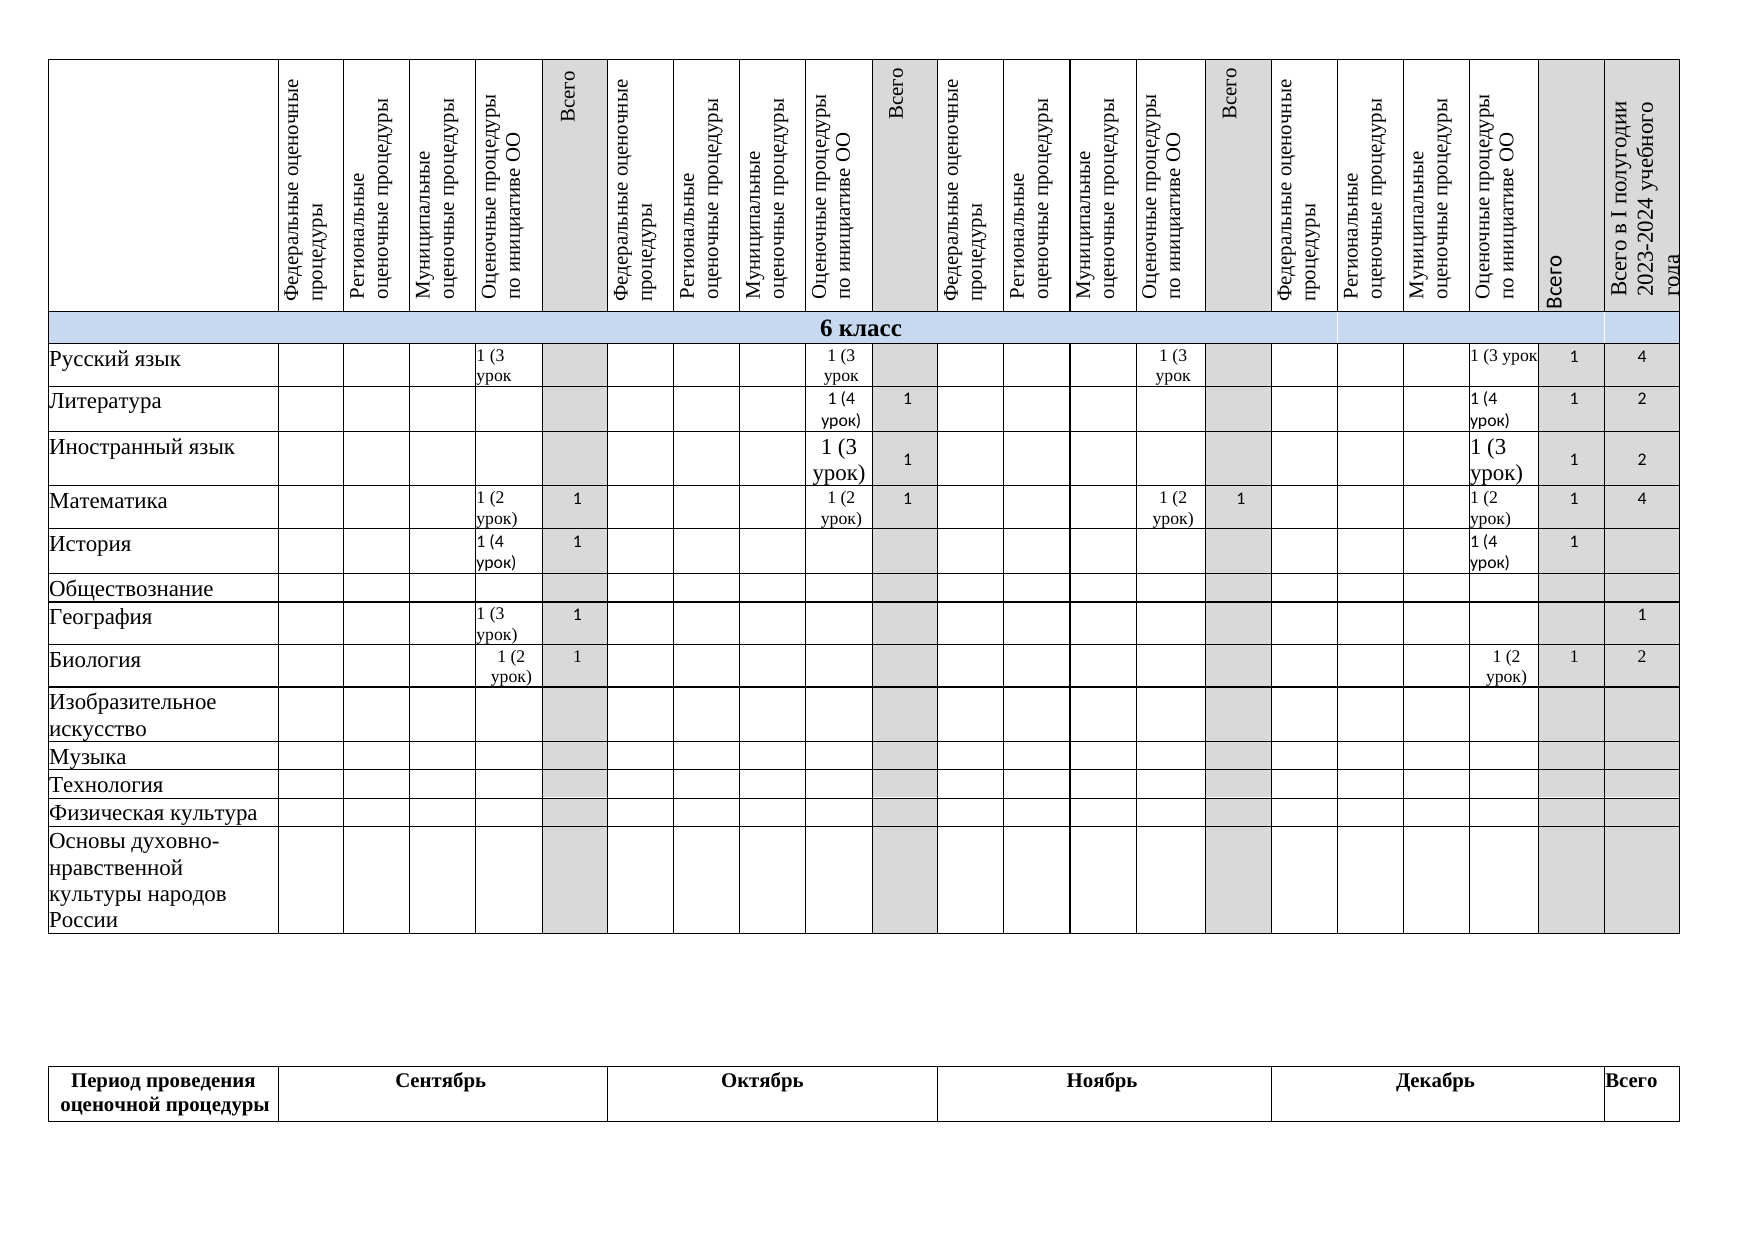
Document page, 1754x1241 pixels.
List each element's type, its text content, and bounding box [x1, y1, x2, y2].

table_header Октябрь [674, 1067, 937, 1121]
table_cell [1404, 742, 1469, 769]
table_cell [873, 742, 937, 769]
table_cell [1470, 574, 1538, 601]
table_cell Муниципальные оценочные процедуры [410, 60, 475, 311]
table_cell [410, 827, 475, 933]
table_cell [1004, 799, 1069, 826]
table_cell Муниципальные оценочные процедуры [1071, 60, 1136, 311]
table_cell [1338, 574, 1403, 601]
table_cell [1004, 486, 1069, 528]
table_cell [1272, 742, 1337, 769]
table_cell [344, 312, 542, 343]
table_cell [279, 799, 343, 826]
table_cell [1338, 312, 1539, 343]
table_cell [1206, 432, 1271, 485]
table_cell Федеральные оценочные процедуры [1272, 60, 1337, 311]
table_cell Музыка [49, 742, 278, 769]
table_cell [873, 529, 937, 573]
table_cell [740, 387, 805, 431]
table_cell [344, 645, 409, 686]
table_cell [1605, 799, 1679, 826]
table_cell [1004, 827, 1069, 933]
table_cell 4 [1605, 344, 1679, 386]
table_cell [1338, 529, 1403, 573]
table_cell [344, 688, 409, 741]
table_cell 1 (2 урок) [806, 486, 872, 528]
table_cell 1 [1539, 432, 1604, 485]
table_cell 1 (3 урок [806, 344, 872, 386]
table_cell [1404, 645, 1469, 686]
table_cell [1539, 603, 1604, 644]
table_cell [1004, 574, 1069, 601]
table_cell [1539, 827, 1604, 933]
table_cell [1338, 603, 1403, 644]
table_cell [1404, 387, 1469, 431]
table_cell [674, 603, 739, 644]
table_header Сентябрь [344, 1067, 542, 1121]
table_cell Федеральные оценочные процедуры [279, 60, 343, 311]
table_cell Федеральные оценочные процедуры [938, 60, 1003, 311]
table_cell [806, 529, 872, 573]
table_cell [806, 688, 872, 741]
table_cell [806, 770, 872, 797]
table_cell [608, 486, 673, 528]
table_cell [279, 529, 343, 573]
table_cell [1539, 688, 1604, 741]
table_cell [1605, 827, 1679, 933]
table_cell [1404, 799, 1469, 826]
table_cell [1071, 688, 1136, 741]
table_cell [740, 529, 805, 573]
table_cell 1 (3 урок [476, 344, 542, 386]
table_cell [938, 486, 1003, 528]
table_cell [608, 770, 673, 797]
table_cell [344, 387, 409, 431]
table_cell Региональные оценочные процедуры [344, 60, 409, 311]
table_cell [806, 603, 872, 644]
table_cell [1004, 529, 1069, 573]
table_cell 1 (3 урок) [806, 432, 872, 485]
table_cell [608, 799, 673, 826]
table_cell 1 (2 урок) [1137, 486, 1205, 528]
table_cell [1338, 344, 1403, 386]
table_cell [1004, 312, 1206, 343]
table_cell [873, 799, 937, 826]
table_cell 1 (3 урок) [476, 603, 542, 644]
table_cell [279, 645, 343, 686]
table_cell 1 (4 урок) [806, 387, 872, 431]
table_cell [674, 827, 739, 933]
table_cell Русский язык [49, 344, 278, 386]
table_cell [674, 387, 739, 431]
table_cell [1338, 827, 1403, 933]
table_cell [543, 60, 607, 311]
table_cell [1004, 688, 1069, 741]
table_cell Основы духовно-нравственной культуры народов России [49, 827, 278, 933]
table_cell [279, 432, 343, 485]
table_cell [1404, 688, 1469, 741]
table_header Всего [1605, 1067, 1679, 1121]
table_cell [279, 770, 343, 797]
table_cell [1071, 344, 1136, 386]
table_cell [1071, 529, 1136, 573]
table_cell [938, 574, 1003, 601]
table_cell [1605, 688, 1679, 741]
table_cell [1206, 645, 1271, 686]
table_cell [1137, 827, 1205, 933]
table_cell [938, 432, 1003, 485]
table_cell [938, 742, 1003, 769]
table_header [279, 1067, 344, 1121]
table_cell [543, 574, 607, 601]
table_cell [608, 574, 673, 601]
table_cell [938, 688, 1003, 741]
table_cell [1206, 387, 1271, 431]
table_cell 6 класс [674, 312, 1004, 343]
table_cell [1137, 799, 1205, 826]
table_cell [674, 529, 739, 573]
table_cell [1071, 742, 1136, 769]
table_cell [279, 603, 343, 644]
table_cell [1338, 387, 1403, 431]
table_cell [1271, 312, 1337, 343]
table_cell [674, 770, 739, 797]
table_cell [410, 432, 475, 485]
table_cell [873, 344, 937, 386]
table_cell [279, 574, 343, 601]
table_cell [1137, 688, 1205, 741]
table_cell 1 [873, 486, 937, 528]
table_cell [410, 486, 475, 528]
table_cell [543, 799, 607, 826]
table_cell [1404, 770, 1469, 797]
table_cell Оценочные процедуры по инициативе ОО [806, 60, 872, 311]
table_cell [279, 688, 343, 741]
table_cell [938, 799, 1003, 826]
table_cell [1137, 742, 1205, 769]
table_cell [608, 827, 673, 933]
table_cell 1 [1539, 486, 1604, 528]
table_cell [1539, 799, 1604, 826]
table_cell Оценочные процедуры по инициативе ОО [1470, 60, 1538, 311]
table_cell [1004, 645, 1069, 686]
table_cell [806, 574, 872, 601]
table_cell [476, 827, 542, 933]
table_cell [740, 799, 805, 826]
table_cell Муниципальные оценочные процедуры [740, 60, 805, 311]
table_cell [806, 742, 872, 769]
table_cell [1338, 770, 1403, 797]
table_cell [674, 799, 739, 826]
table_cell [1539, 574, 1604, 601]
table_cell [1071, 827, 1136, 933]
table_cell 1 (4 урок) [1470, 529, 1538, 573]
table_cell [806, 827, 872, 933]
table_cell [1137, 603, 1205, 644]
table_cell Обществознание [49, 574, 278, 601]
table_cell [1272, 827, 1337, 933]
table_cell [543, 432, 607, 485]
table_cell [740, 574, 805, 601]
table_cell [608, 432, 673, 485]
table_cell [1605, 574, 1679, 601]
table_cell [740, 742, 805, 769]
table_cell [938, 827, 1003, 933]
table_cell [1338, 742, 1403, 769]
table_cell [543, 344, 607, 386]
table_cell [740, 688, 805, 741]
table_cell 1 [1539, 387, 1604, 431]
table_cell [410, 574, 475, 601]
table_cell [1404, 486, 1469, 528]
table_cell [344, 603, 409, 644]
table_cell [1206, 688, 1271, 741]
table_cell [1004, 603, 1069, 644]
table_cell Муниципальные оценочные процедуры [1404, 60, 1469, 311]
table_cell [1071, 799, 1136, 826]
table_cell [476, 770, 542, 797]
table_cell [674, 742, 739, 769]
table_cell [410, 742, 475, 769]
table_cell 1 [543, 603, 607, 644]
table_cell Оценочные процедуры по инициативе ОО [476, 60, 542, 311]
table_cell [1004, 770, 1069, 797]
table_cell [873, 645, 937, 686]
table_cell [1539, 312, 1604, 343]
table_cell 1 [1539, 645, 1604, 686]
table_cell [674, 486, 739, 528]
table_cell [740, 486, 805, 528]
table_cell [1004, 432, 1069, 485]
table_cell [806, 799, 872, 826]
table_cell 1 (4 урок) [1470, 387, 1538, 431]
table_cell [873, 60, 937, 311]
table_cell [608, 645, 673, 686]
table_cell 1 (3 урок [1137, 344, 1205, 386]
table_cell 1 [543, 486, 607, 528]
table_cell [740, 432, 805, 485]
table_cell [410, 799, 475, 826]
table_cell [1404, 827, 1469, 933]
table_cell [1004, 344, 1069, 386]
table_cell [1071, 645, 1136, 686]
table_cell 2 [1605, 387, 1679, 431]
table_cell [476, 742, 542, 769]
table_cell [49, 60, 278, 311]
table_cell [1404, 344, 1469, 386]
table_cell [806, 645, 872, 686]
table_cell [543, 742, 607, 769]
table_cell [1272, 603, 1337, 644]
table_cell [1470, 742, 1538, 769]
table_cell Иностранный язык [49, 432, 278, 485]
table_cell 1 (2 урок) [476, 645, 542, 686]
table_cell [1206, 742, 1271, 769]
table_cell [674, 344, 739, 386]
table_cell 1 [873, 387, 937, 431]
table_cell [1272, 799, 1337, 826]
table_cell [1272, 344, 1337, 386]
table_cell [1272, 770, 1337, 797]
table_cell [1206, 574, 1271, 601]
table_cell [1206, 60, 1271, 311]
table_cell [1470, 603, 1538, 644]
table_cell [1404, 603, 1469, 644]
table_cell [344, 827, 409, 933]
table_cell [1206, 312, 1271, 343]
table_cell [410, 603, 475, 644]
table_cell [740, 603, 805, 644]
table_cell [608, 387, 673, 431]
table_cell Литература [49, 387, 278, 431]
table_cell [608, 529, 673, 573]
table_cell 1 [1539, 529, 1604, 573]
table_cell [1071, 486, 1136, 528]
table_cell [410, 688, 475, 741]
table_cell [1470, 827, 1538, 933]
table_cell [1272, 486, 1337, 528]
table_cell 1 [543, 529, 607, 573]
table_header [1539, 1067, 1604, 1121]
table_cell Оценочные процедуры по инициативе ОО [1137, 60, 1205, 311]
table_cell Изобразительное искусство [49, 688, 278, 741]
table_cell [278, 312, 344, 343]
table_cell [1272, 529, 1337, 573]
table_cell [410, 387, 475, 431]
table_cell [543, 688, 607, 741]
table_cell [476, 574, 542, 601]
table_cell [1004, 387, 1069, 431]
table_cell [608, 742, 673, 769]
table_cell [938, 770, 1003, 797]
table_cell Технология [49, 770, 278, 797]
table_cell [410, 344, 475, 386]
table_cell 1 (4 урок) [476, 529, 542, 573]
table_cell [1206, 529, 1271, 573]
table_cell [1605, 770, 1679, 797]
table_cell [1539, 742, 1604, 769]
table_cell 1 (2 урок) [476, 486, 542, 528]
table_cell [1272, 645, 1337, 686]
table_header [1206, 1067, 1271, 1121]
table_cell [1137, 529, 1205, 573]
table_cell [543, 770, 607, 797]
table_cell [49, 312, 278, 343]
table_cell [1605, 529, 1679, 573]
table_cell [938, 603, 1003, 644]
table_cell Региональные оценочные процедуры [1338, 60, 1403, 311]
table_cell [344, 742, 409, 769]
table_cell [740, 770, 805, 797]
table_cell [740, 645, 805, 686]
table_cell [608, 344, 673, 386]
table_cell [344, 432, 409, 485]
table_cell [542, 312, 608, 343]
table_header Ноябрь [1004, 1067, 1206, 1121]
table_cell [344, 799, 409, 826]
table_cell Физическая культура [49, 799, 278, 826]
table_cell [344, 770, 409, 797]
table_cell [608, 603, 673, 644]
table_header [608, 1067, 674, 1121]
table_cell [279, 486, 343, 528]
table_cell [674, 574, 739, 601]
table_header [938, 1067, 1004, 1121]
table_cell [1071, 603, 1136, 644]
table_cell Региональные оценочные процедуры [1004, 60, 1069, 311]
table_cell [608, 688, 673, 741]
table_cell 1 [873, 432, 937, 485]
table_cell [410, 529, 475, 573]
table_cell [674, 432, 739, 485]
table_cell Региональные оценочные процедуры [674, 60, 739, 311]
table_cell [1470, 799, 1538, 826]
table_cell [740, 827, 805, 933]
table_cell Биология [49, 645, 278, 686]
table_cell [279, 387, 343, 431]
table_cell [476, 799, 542, 826]
table_cell [476, 387, 542, 431]
table_cell [1404, 432, 1469, 485]
table_cell [1404, 574, 1469, 601]
table_cell [1272, 432, 1337, 485]
table_cell [1071, 432, 1136, 485]
table_cell 1 [1605, 603, 1679, 644]
table_cell [1272, 387, 1337, 431]
table_header [542, 1067, 607, 1121]
table_cell [1206, 603, 1271, 644]
table_cell [740, 344, 805, 386]
table_cell Федеральные оценочные процедуры [608, 60, 673, 311]
table_cell [873, 827, 937, 933]
table_cell [873, 770, 937, 797]
table_cell [543, 827, 607, 933]
table_cell [344, 344, 409, 386]
table_cell 1 [1206, 486, 1271, 528]
table_cell [1470, 688, 1538, 741]
table_cell [476, 432, 542, 485]
table_cell [1206, 344, 1271, 386]
table_cell [938, 387, 1003, 431]
table_cell 1 (2 урок) [1470, 645, 1538, 686]
table_cell [938, 645, 1003, 686]
table_cell [873, 603, 937, 644]
table_cell [938, 344, 1003, 386]
table_cell [279, 742, 343, 769]
table_header [1272, 1067, 1337, 1121]
table_cell История [49, 529, 278, 573]
table_cell 1 (3 урок) [1470, 432, 1538, 485]
table_cell [1338, 645, 1403, 686]
table_cell [344, 486, 409, 528]
table_cell География [49, 603, 278, 644]
table_cell [1071, 387, 1136, 431]
table_cell [410, 770, 475, 797]
table_cell 1 [543, 645, 607, 686]
table_cell [1206, 770, 1271, 797]
table_cell 2 [1605, 645, 1679, 686]
table_cell [1470, 770, 1538, 797]
table_cell [674, 688, 739, 741]
table_cell [279, 344, 343, 386]
table_cell [1137, 387, 1205, 431]
table_cell [1137, 432, 1205, 485]
table_cell 1 (2 урок) [1470, 486, 1538, 528]
table_cell [344, 529, 409, 573]
table_cell Математика [49, 486, 278, 528]
table_cell [1206, 827, 1271, 933]
table_cell [1338, 688, 1403, 741]
table_cell [1404, 529, 1469, 573]
table_cell [1539, 770, 1604, 797]
table_cell [1338, 799, 1403, 826]
table_cell 1 (3 урок [1470, 344, 1538, 386]
table_cell [279, 827, 343, 933]
table_cell [1272, 688, 1337, 741]
table_cell [543, 387, 607, 431]
table_cell [1272, 574, 1337, 601]
table_cell [344, 574, 409, 601]
table_cell 2 [1605, 432, 1679, 485]
table_cell [1338, 432, 1403, 485]
table_cell [873, 574, 937, 601]
table_cell 1 [1539, 344, 1604, 386]
table_cell Всего [1539, 60, 1604, 311]
table_cell [1338, 486, 1403, 528]
table_cell [1605, 742, 1679, 769]
table_cell [1137, 645, 1205, 686]
table_cell [1071, 574, 1136, 601]
table_cell [674, 645, 739, 686]
table_header Декабрь [1338, 1067, 1539, 1121]
table_cell [410, 645, 475, 686]
table_cell [1004, 742, 1069, 769]
table_header Период проведения оценочной процедуры [49, 1067, 278, 1121]
table_cell [1137, 770, 1205, 797]
table_cell [608, 312, 674, 343]
table_cell [1137, 574, 1205, 601]
table_cell [1071, 770, 1136, 797]
table_cell [873, 688, 937, 741]
table_cell [1605, 312, 1679, 343]
table_cell Всего в I полугодии 2023-2024 учебного года [1605, 60, 1679, 311]
table_cell 4 [1605, 486, 1679, 528]
table_cell [476, 688, 542, 741]
table_cell [1206, 799, 1271, 826]
table_cell [938, 529, 1003, 573]
